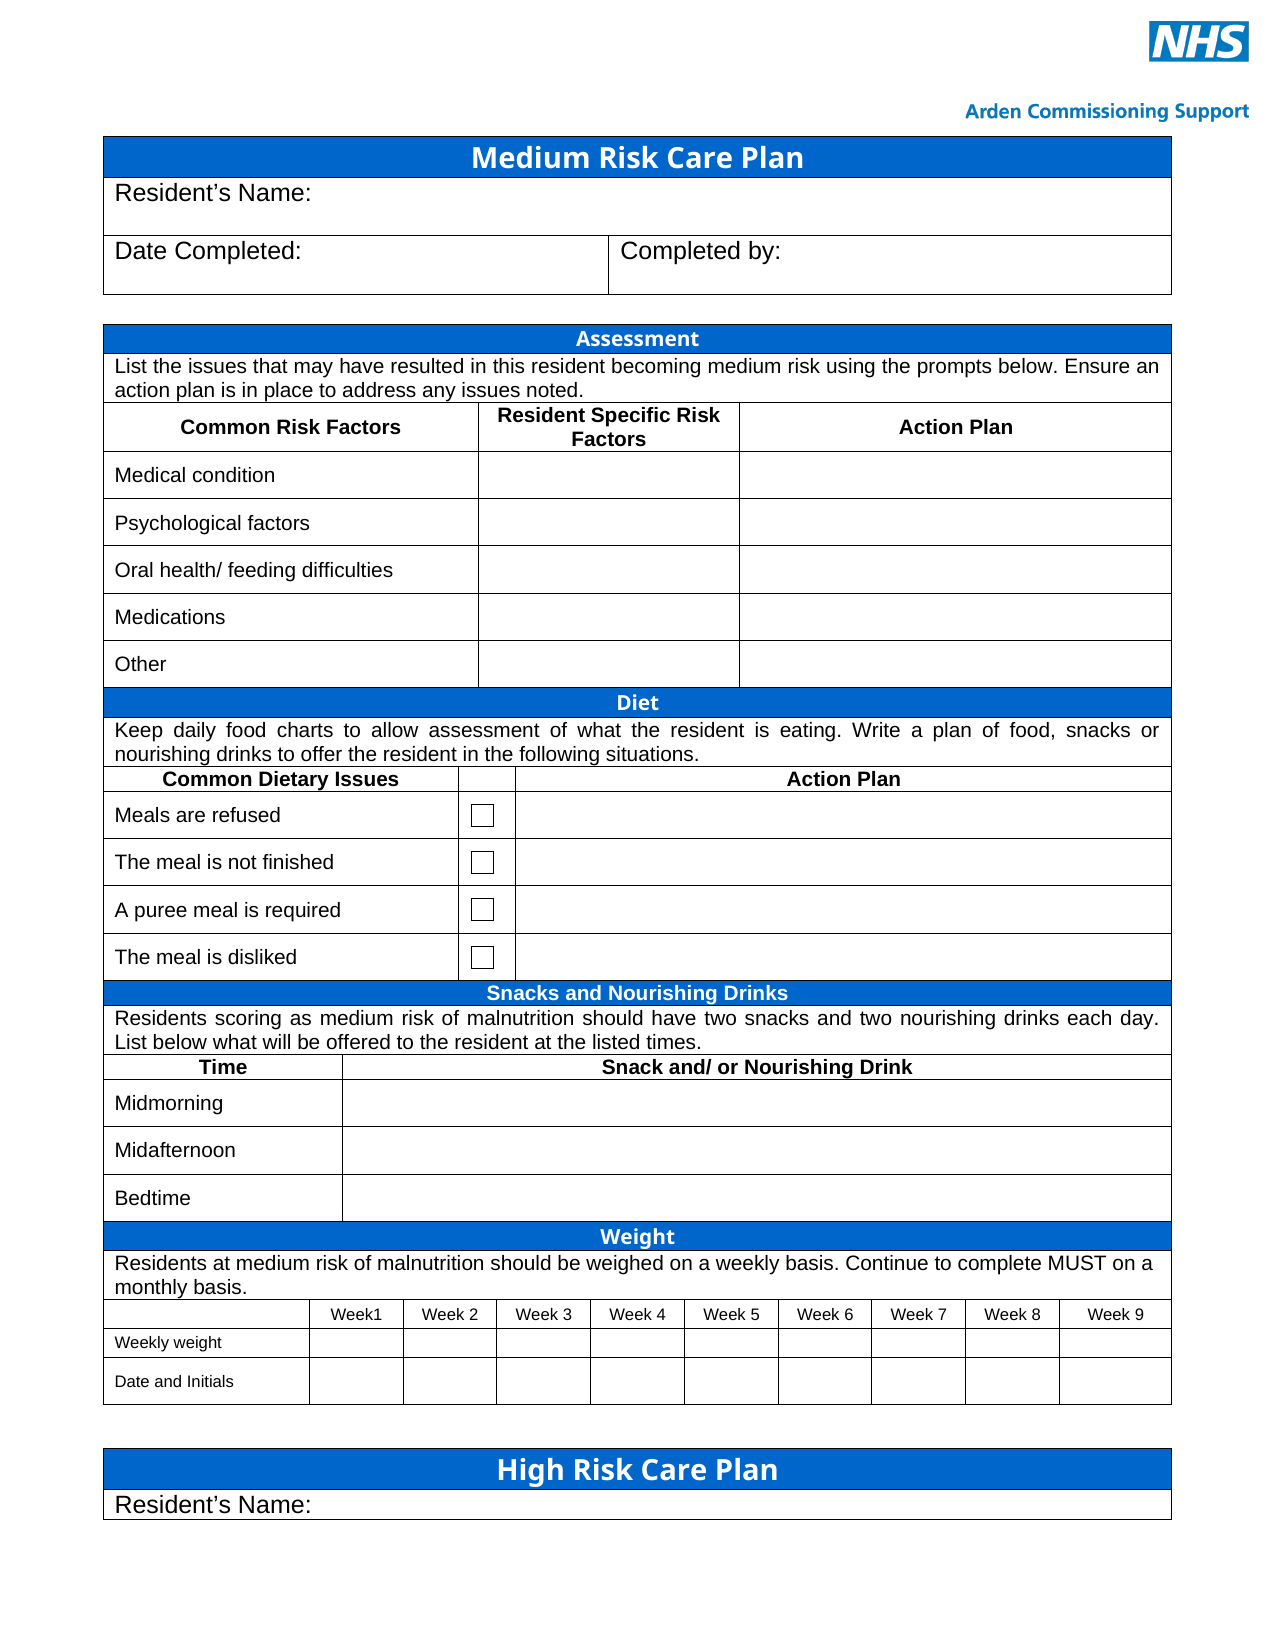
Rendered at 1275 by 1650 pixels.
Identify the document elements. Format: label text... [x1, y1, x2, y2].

table_cell [516, 886, 1171, 933]
table_cell [497, 1329, 590, 1357]
table_cell [685, 1329, 778, 1357]
table_cell The meal is not finished [104, 839, 458, 885]
table_cell Time [104, 1055, 342, 1079]
table_cell Residents at medium risk of malnutrition should be weighed on a weekly basis. Continue to complete MUST on a monthly basis. [104, 1251, 1171, 1299]
table_cell [591, 1329, 684, 1357]
table_cell Completed by: [609, 236, 1171, 294]
table_cell Week 2 [404, 1300, 496, 1328]
table_cell Week1 [310, 1300, 403, 1328]
table_cell [740, 452, 1171, 498]
table_cell [779, 1358, 871, 1404]
table_cell [459, 767, 515, 791]
table_cell [343, 1175, 1171, 1221]
table_cell Common Dietary Issues [104, 767, 458, 791]
table_cell [404, 1329, 496, 1357]
table_cell [966, 1329, 1059, 1357]
table_cell [779, 1329, 871, 1357]
table_cell [685, 1358, 778, 1404]
table_cell [966, 1358, 1059, 1404]
table_cell Resident’s Name: [104, 1490, 1171, 1519]
table_cell Action Plan [516, 767, 1171, 791]
table_cell Meals are refused [104, 792, 458, 838]
table_cell [343, 1080, 1171, 1126]
picture [965, 21, 1249, 122]
table_cell Weekly weight [104, 1329, 309, 1357]
table_cell Snacks and Nourishing Drinks [104, 981, 1171, 1005]
table_cell [459, 886, 515, 933]
table_cell Snack and/ or Nourishing Drink [343, 1055, 1171, 1079]
table_cell [740, 546, 1171, 593]
table_cell Residents scoring as medium risk of malnutrition should have two snacks and two nourishing drinks each day. List below what will be offered to the resident at the listed times. [104, 1006, 1171, 1054]
table_header Assessment [104, 325, 1171, 353]
table_cell [516, 934, 1171, 980]
table_cell [516, 792, 1171, 838]
table_cell Week 4 [591, 1300, 684, 1328]
table_header High Risk Care Plan [104, 1449, 1171, 1489]
table_cell [459, 792, 515, 838]
table_cell Resident’s Name: [104, 178, 1171, 235]
table_cell A puree meal is required [104, 886, 458, 933]
table_cell Psychological factors [104, 499, 478, 545]
table_cell [343, 1127, 1171, 1173]
table_cell Medical condition [104, 452, 478, 498]
table_cell [479, 641, 739, 687]
table_cell [479, 452, 739, 498]
table_cell [591, 1358, 684, 1404]
table_cell Bedtime [104, 1175, 342, 1221]
table_cell [516, 839, 1171, 885]
table_cell Diet [104, 688, 1171, 717]
table_cell Week 9 [1060, 1300, 1171, 1328]
table_cell [1060, 1358, 1171, 1404]
table_cell [479, 499, 739, 545]
table_cell Week 5 [685, 1300, 778, 1328]
table_cell List the issues that may have resulted in this resident becoming medium risk using the prompts below. Ensure an action plan is in place to address any issues noted. [104, 354, 1171, 402]
table_cell Midafternoon [104, 1127, 342, 1173]
table_cell Action Plan [740, 403, 1171, 451]
table_cell [310, 1358, 403, 1404]
table_cell [310, 1329, 403, 1357]
table_cell [872, 1329, 965, 1357]
table_cell Week 3 [497, 1300, 590, 1328]
table_cell Week 6 [779, 1300, 871, 1328]
table_cell [740, 641, 1171, 687]
table_cell [459, 934, 515, 980]
table_cell Keep daily food charts to allow assessment of what the resident is eating. Write a plan of food, snacks or nourishing drinks to offer the resident in the following situations. [104, 718, 1171, 766]
table_header Medium Risk Care Plan [104, 137, 1171, 177]
table_cell Midmorning [104, 1080, 342, 1126]
table_cell Week 8 [966, 1300, 1059, 1328]
table_cell [404, 1358, 496, 1404]
table_cell [459, 839, 515, 885]
table_cell Week 7 [872, 1300, 965, 1328]
table_cell Resident Specific Risk Factors [479, 403, 739, 451]
table_cell [497, 1358, 590, 1404]
table_cell Other [104, 641, 478, 687]
table_cell Date Completed: [104, 236, 608, 294]
table_cell Date and Initials [104, 1358, 309, 1404]
table_cell [479, 594, 739, 640]
table_cell Common Risk Factors [104, 403, 478, 451]
table_cell The meal is disliked [104, 934, 458, 980]
table_cell Oral health/ feeding difficulties [104, 546, 478, 593]
table_cell [479, 546, 739, 593]
table_cell [740, 594, 1171, 640]
table_cell Medications [104, 594, 478, 640]
table_cell [740, 499, 1171, 545]
table_cell [104, 1300, 309, 1328]
table_cell [872, 1358, 965, 1404]
table_cell Weight [104, 1222, 1171, 1250]
table_cell [1060, 1329, 1171, 1357]
